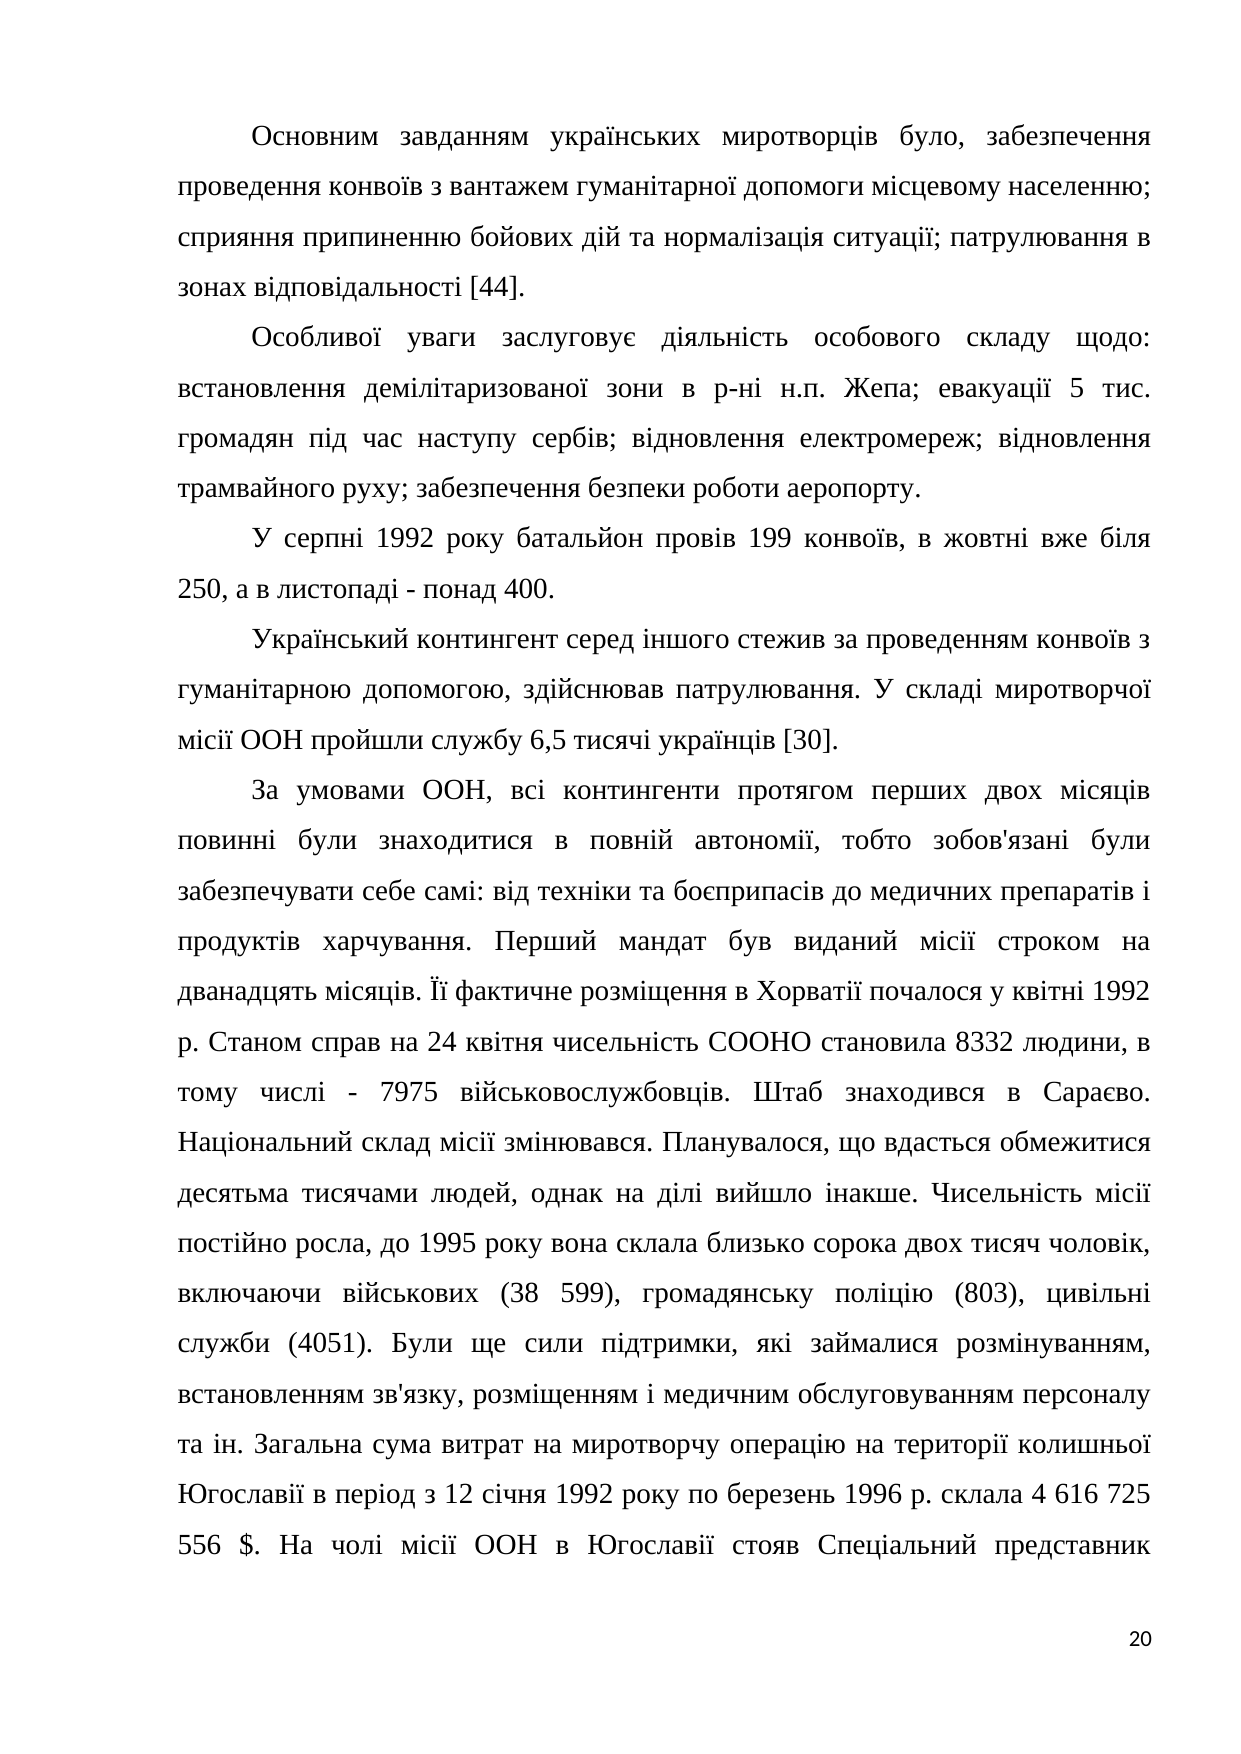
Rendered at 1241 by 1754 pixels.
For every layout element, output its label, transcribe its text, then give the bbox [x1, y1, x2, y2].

text Основним завданням українських миротворців було, забезпечення проведення конвоїв з вантажем гуманітарної допомоги місцевому населенню; сприяння припиненню бойових дій та нормалізація ситуації; патрулювання в зонах відповідальності [44]. [177, 118, 1152, 303]
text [177, 772, 1152, 1560]
text У серпні 1992 року батальйон провів 199 конвоїв, в жовтні вже біля 250, а в листопаді - понад 400. [177, 521, 1152, 604]
text Особливої уваги заслуговує діяльність особового складу щодо: встановлення демілітаризованої зони в р-ні н.п. Жепа; евакуації 5 тис. громадян під час наступу сербів; відновлення електромереж; відновлення трамвайного руху; забезпечення безпеки роботи аеропорту. [177, 319, 1152, 504]
text Український контингент серед іншого стежив за проведенням конвоїв з гуманітарною допомогою, здійснював патрулювання. У складі миротворчої місії ООН пройшли службу 6,5 тисячі українців [30]. [177, 621, 1152, 755]
